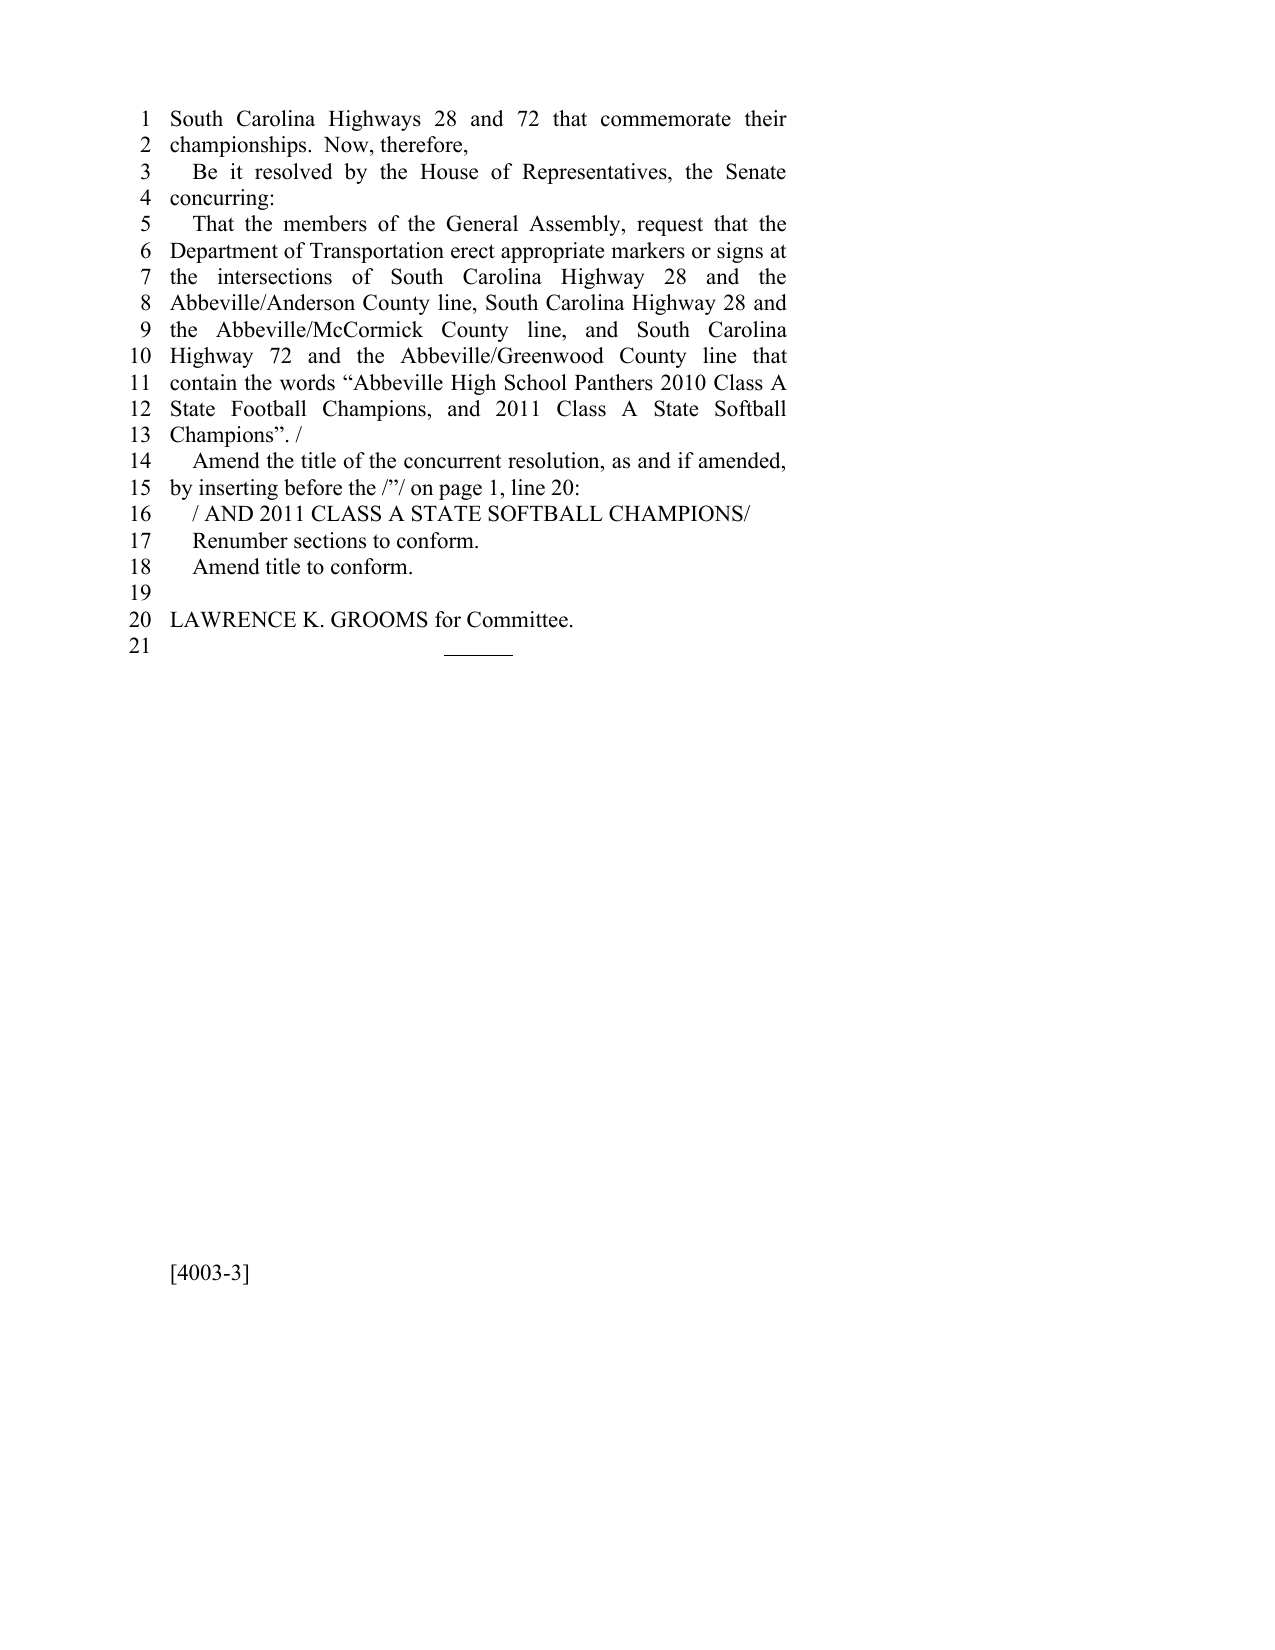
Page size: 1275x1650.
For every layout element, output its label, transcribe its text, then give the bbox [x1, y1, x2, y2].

text Renumber sections to conform. [169, 527, 787, 553]
text Amend title to conform. [169, 553, 787, 579]
text Be it resolved by the House of Representatives, the Senate concurring: [169, 158, 787, 210]
text LAWRENCE K. GROOMS for Committee. [169, 606, 787, 632]
text / AND 2011 CLASS A STATE SOFTBALL CHAMPIONS/ [169, 500, 787, 527]
text Amend the title of the concurrent resolution, as and if amended, by inserting before the /”/ on page 1, line 20: [169, 448, 787, 500]
text That the members of the General Assembly, request that the Department of Transportation erect appropriate markers or signs at the intersections of South Carolina Highway 28 and the Abbeville/Anderson County line, South Carolina Highway 28 and the Abbeville/McCormick County line, and South Carolina Highway 72 and the Abbeville/Greenwood County line that contain the words “Abbeville High School Panthers 2010 Class A State Football Champions, and 2011 Class A State Softball Champions”. / [169, 210, 787, 448]
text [169, 105, 787, 158]
